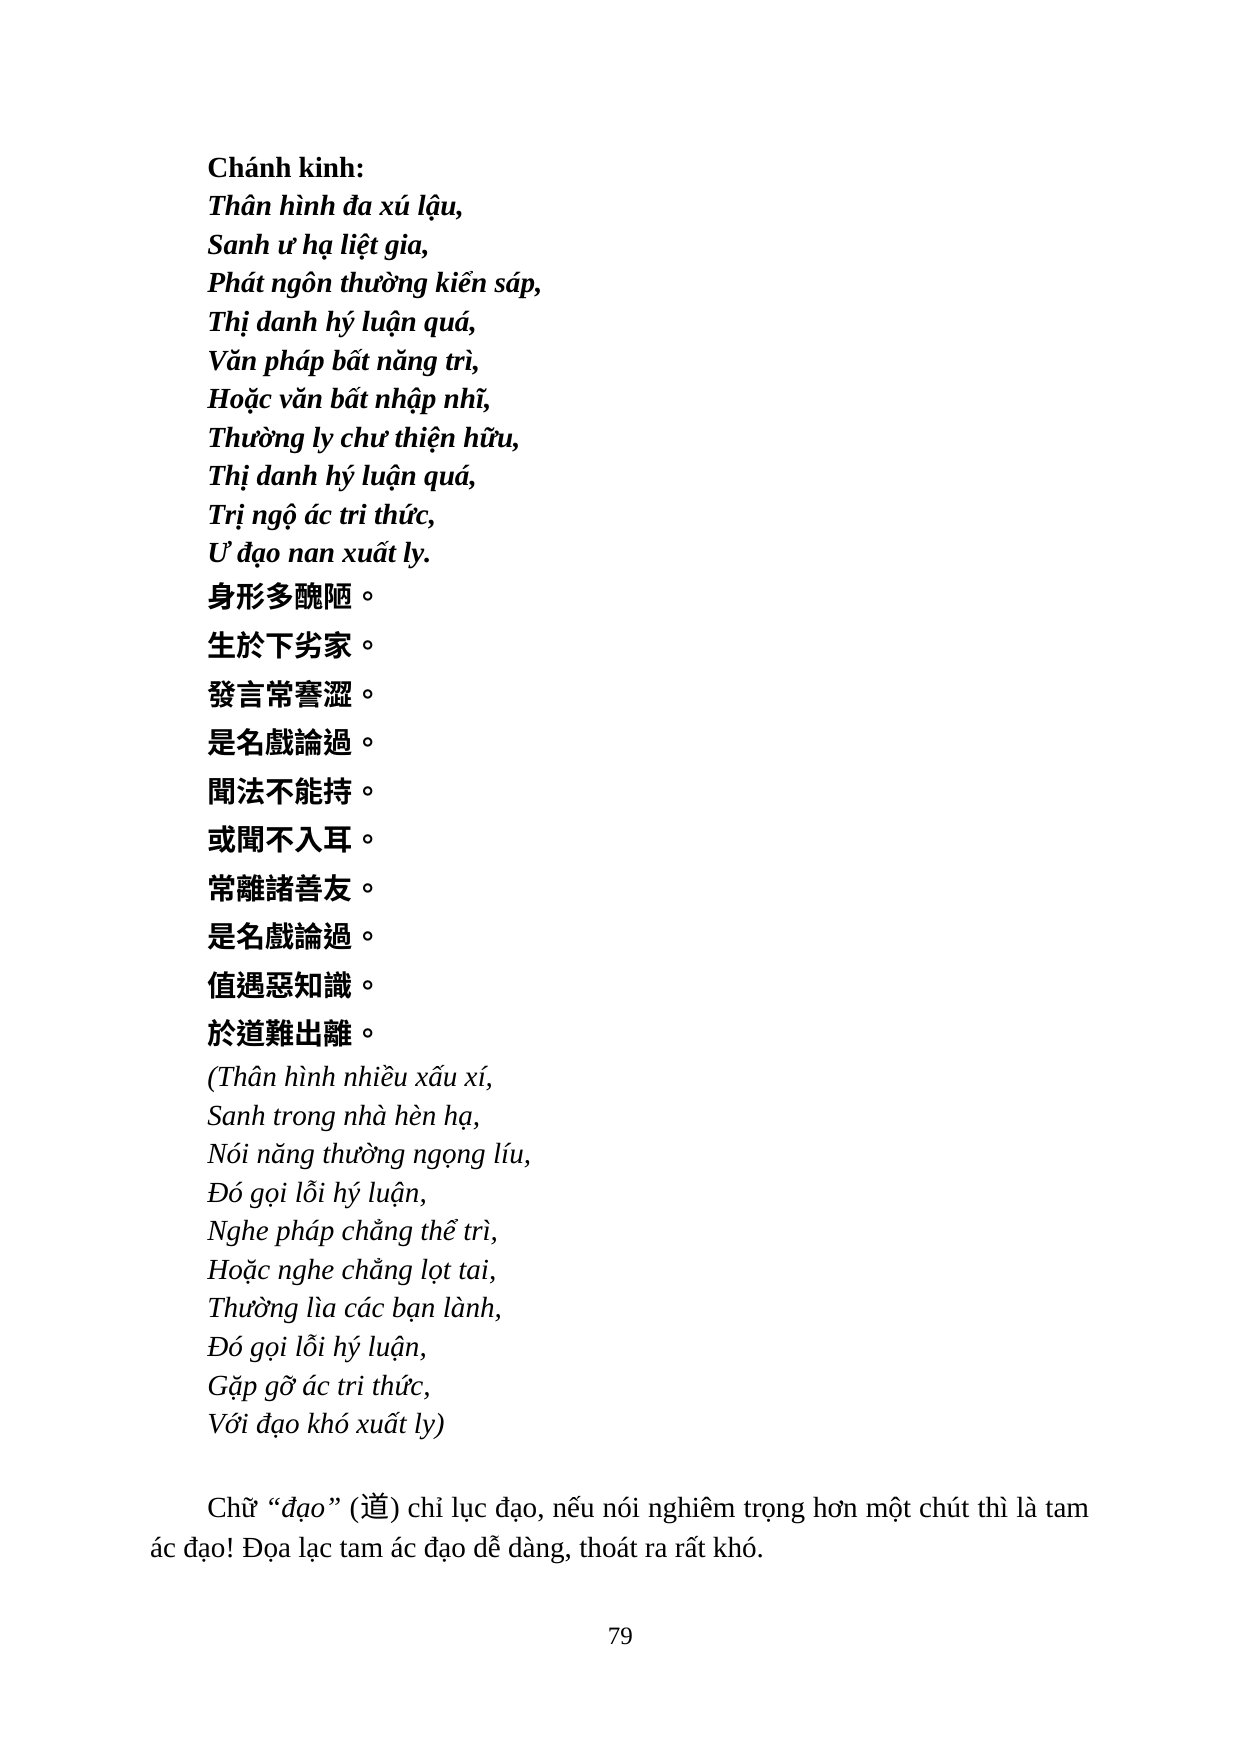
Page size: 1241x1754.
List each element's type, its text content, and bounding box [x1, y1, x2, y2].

text 聞法不能持。 [150, 768, 1090, 810]
text Chữ “đạo” (道) chỉ lục đạo, nếu nói nghiêm trọng hơn một chút thì là tam ác đạo! Đọa lạc tam ác đạo dễ dàng, thoát ra rất khó. [150, 1483, 1090, 1564]
text 是名戲論過。 [150, 914, 1090, 956]
text Hoặc nghe chẳng lọt tai, [150, 1252, 1090, 1286]
text Sanh ư hạ liệt gia, [150, 227, 1090, 261]
text Sanh trong nhà hèn hạ, [150, 1098, 1090, 1131]
text 身形多醜陋。 [150, 574, 1090, 616]
text Ư đạo nan xuất ly. [150, 535, 1090, 569]
text 或聞不入耳。 [150, 817, 1090, 859]
text Phát ngôn thường kiển sáp, [150, 266, 1090, 299]
text Trị ngộ ác tri thức, [150, 497, 1090, 530]
text Đó gọi lỗi hý luận, [150, 1175, 1090, 1208]
text Hoặc văn bất nhập nhĩ, [150, 381, 1090, 415]
text (Thân hình nhiều xấu xí, [150, 1059, 1090, 1093]
text Thị danh hý luận quá, [150, 304, 1090, 338]
text 生於下劣家。 [150, 622, 1090, 665]
text Thường lìa các bạn lành, [150, 1291, 1090, 1324]
text 值遇惡知識。 [150, 962, 1090, 1004]
text Với đạo khó xuất ly) [150, 1406, 1090, 1440]
text 於道難出離。 [150, 1011, 1090, 1053]
text Nói năng thường ngọng líu, [150, 1136, 1090, 1170]
text Thường ly chư thiện hữu, [150, 420, 1090, 453]
text Chánh kinh: [150, 150, 1090, 183]
text 常離諸善友。 [150, 865, 1090, 907]
text Văn pháp bất năng trì, [150, 343, 1090, 376]
text Gặp gỡ ác tri thức, [150, 1368, 1090, 1401]
text Đó gọi lỗi hý luận, [150, 1329, 1090, 1363]
text 發言常謇澀。 [150, 671, 1090, 713]
text 是名戲論過。 [150, 719, 1090, 762]
text Thân hình đa xú lậu, [150, 188, 1090, 222]
text Nghe pháp chẳng thể trì, [150, 1213, 1090, 1247]
text Thị danh hý luận quá, [150, 458, 1090, 492]
